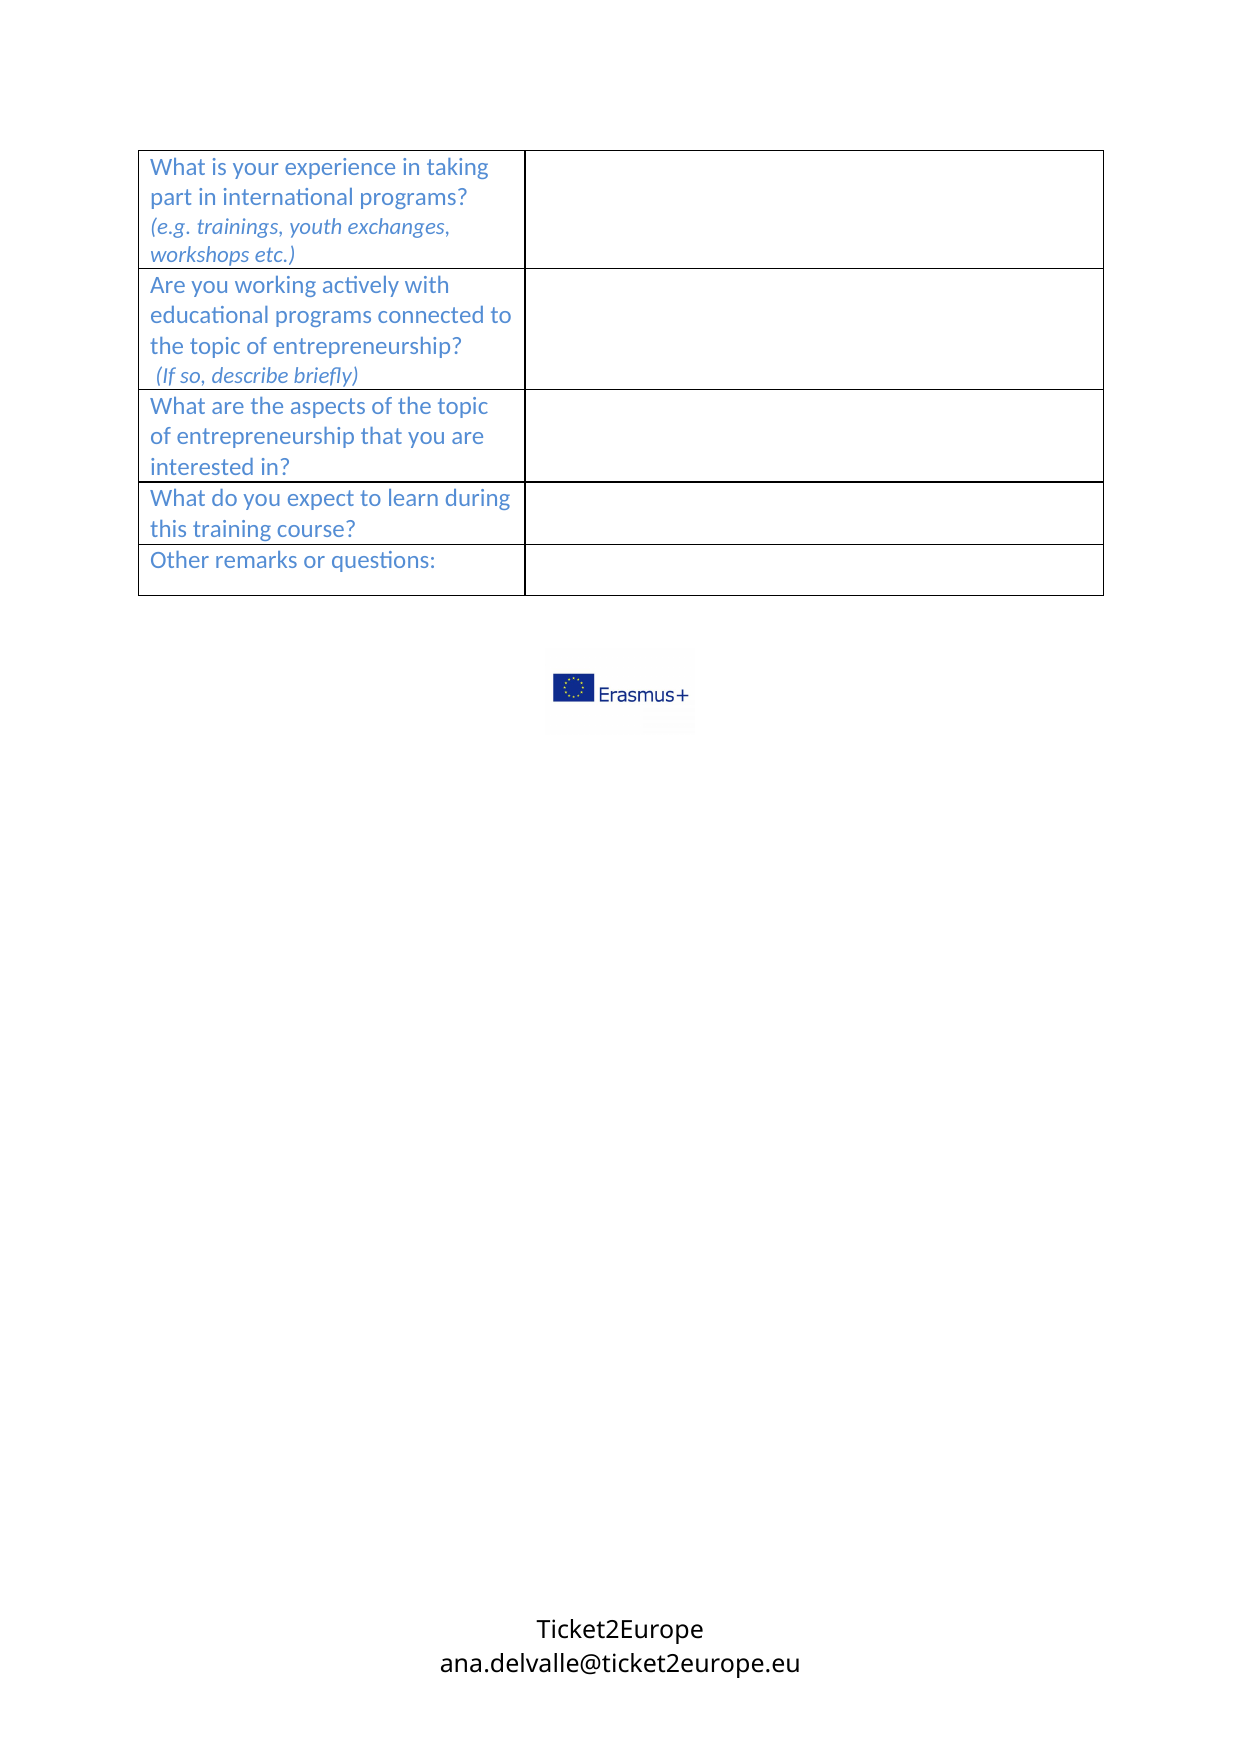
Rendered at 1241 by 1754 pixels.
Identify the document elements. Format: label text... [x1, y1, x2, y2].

table_header What is your experience in taking part in international programs? (e.g. trainings, youth exchanges, workshops etc.) [139, 151, 524, 268]
table_header [526, 151, 1103, 268]
table_cell [526, 483, 1103, 543]
table_cell What do you expect to learn during this training course? [139, 483, 524, 543]
picture [545, 648, 695, 735]
table_cell [526, 390, 1103, 481]
table_cell Are you working actively with educational programs connected to the topic of entrepreneurship? (If so, describe briefly) [139, 269, 524, 389]
table_cell [526, 269, 1103, 389]
table_cell What are the aspects of the topic of entrepreneurship that you are interested in? [139, 390, 524, 481]
table_cell Other remarks or questions: [139, 545, 524, 595]
table_cell [526, 545, 1103, 595]
